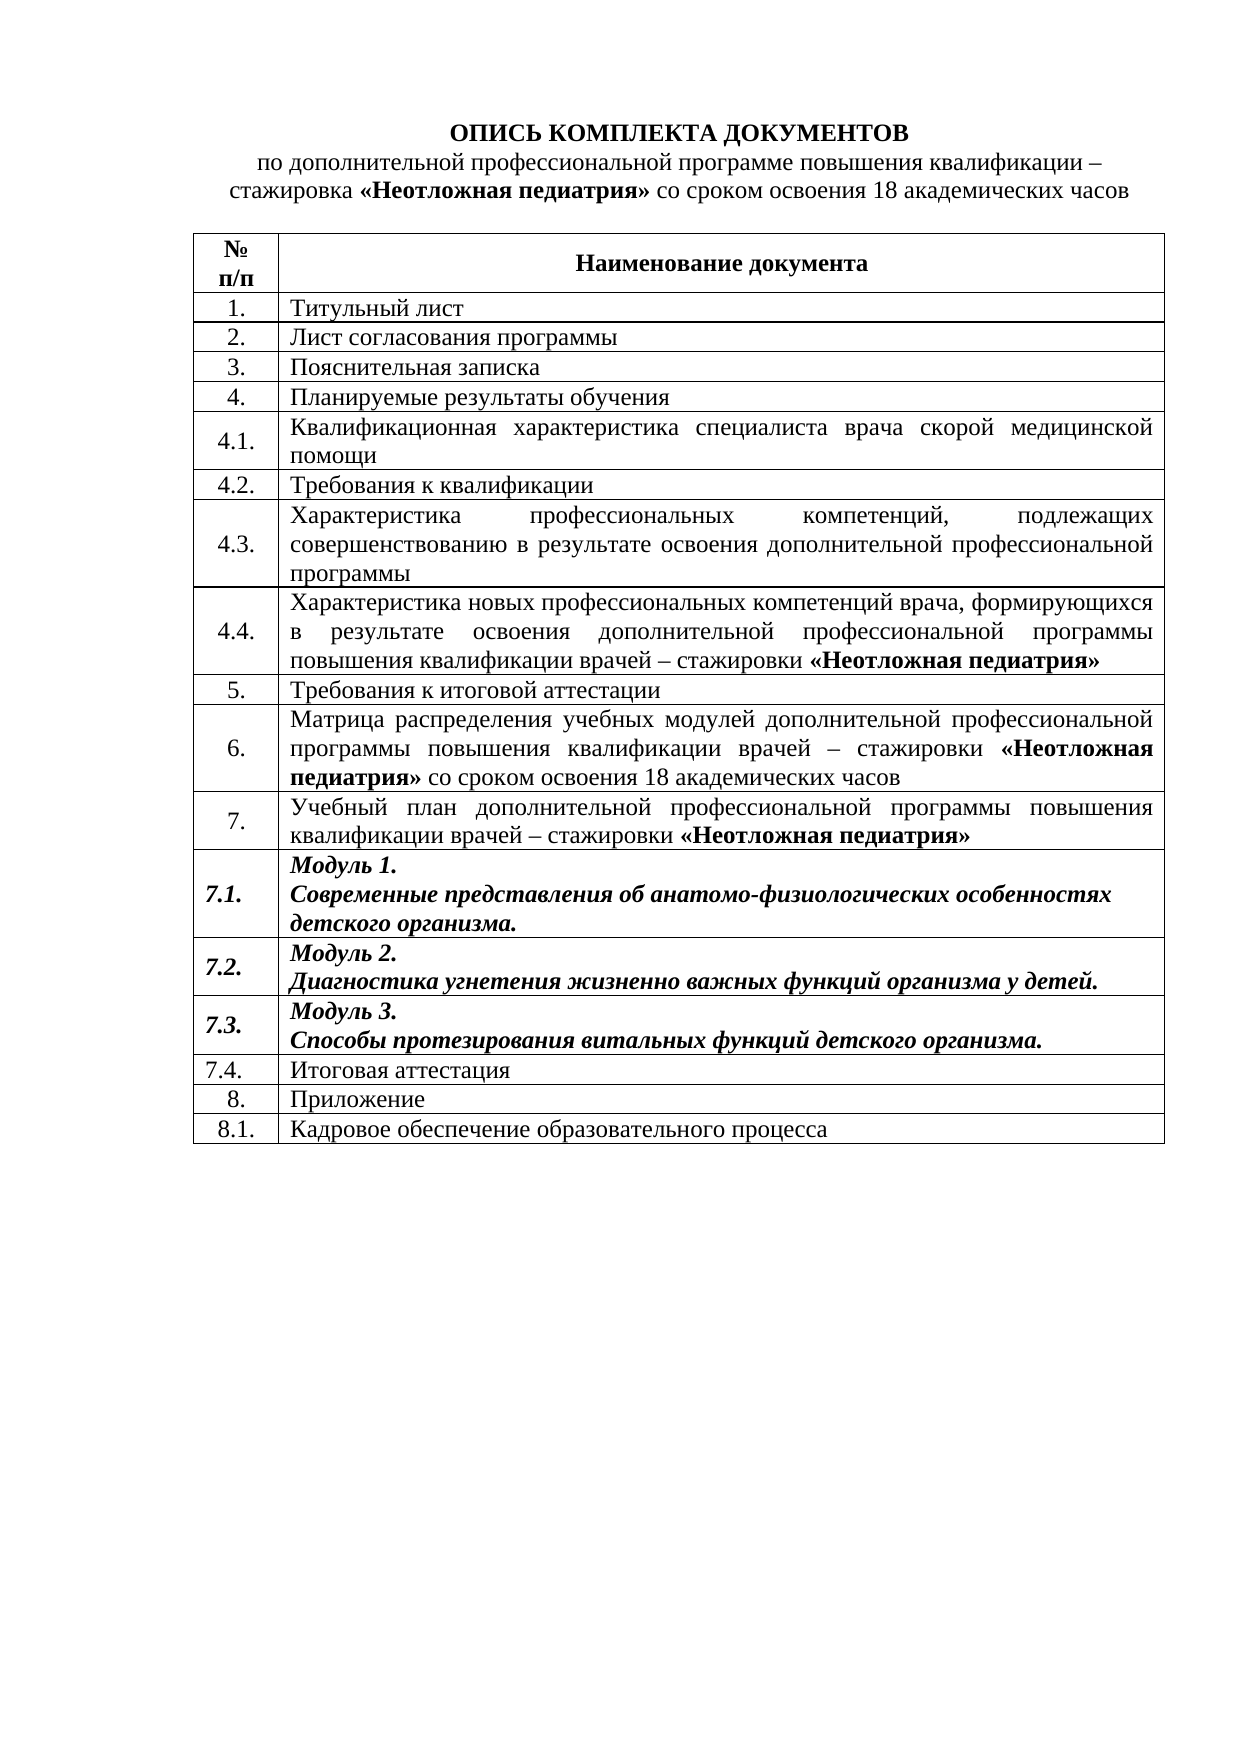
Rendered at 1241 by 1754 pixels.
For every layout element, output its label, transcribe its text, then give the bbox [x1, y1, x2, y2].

table_cell 5. [194, 675, 278, 703]
table_cell Титульный лист [279, 293, 1164, 321]
table_cell 6. [194, 705, 278, 791]
table_cell Требования к итоговой аттестации [279, 675, 1164, 703]
table_cell 4. [194, 382, 278, 411]
text стажировка «Неотложная педиатрия» со сроком освоения 18 академических часов [177, 176, 1181, 204]
table_cell Кадровое обеспечение образовательного процесса [279, 1114, 1164, 1143]
table_cell Характеристика новых профессиональных компетенций врача, формирующихся в результате освоения дополнительной профессиональной программы повышения квалификации врачей – стажировки «Неотложная педиатрия» [279, 588, 1164, 674]
table_cell Матрица распределения учебных модулей дополнительной профессиональной программы повышения квалификации врачей – стажировки «Неотложная педиатрия» со сроком освоения 18 академических часов [279, 705, 1164, 791]
table_cell Модуль 1. Современные представления об анатомо-физиологических особенностях детского организма. [279, 850, 1164, 937]
table_cell 4.2. [194, 470, 278, 499]
table_cell 4.3. [194, 500, 278, 586]
table_cell 2. [194, 323, 278, 351]
table_cell Учебный план дополнительной профессиональной программы повышения квалификации врачей – стажировки «Неотложная педиатрия» [279, 792, 1164, 849]
table_header Наименование документа [279, 234, 1164, 292]
table_header № п/п [194, 234, 278, 292]
table_cell Пояснительная записка [279, 352, 1164, 381]
table_cell Модуль 2. Диагностика угнетения жизненно важных функций организма у детей. [279, 938, 1164, 995]
table_cell Требования к квалификации [279, 470, 1164, 499]
table_cell 3. [194, 352, 278, 381]
table_cell Лист согласования программы [279, 323, 1164, 351]
table_cell Итоговая аттестация [279, 1055, 1164, 1083]
table_cell 7.2. [194, 938, 278, 995]
table_cell 1. [194, 293, 278, 321]
table_cell Квалификационная характеристика специалиста врача скорой медицинской помощи [279, 412, 1164, 469]
table_cell 7.4. [194, 1055, 278, 1083]
table_cell 7. [194, 792, 278, 849]
table_cell 4.1. [194, 412, 278, 469]
table_cell Приложение [279, 1085, 1164, 1113]
text по дополнительной профессиональной программе повышения квалификации – [177, 147, 1181, 176]
table_cell 8.1. [194, 1114, 278, 1143]
text ОПИСЬ КОМПЛЕКТА ДОКУМЕНТОВ [177, 118, 1181, 147]
table_cell Характеристика профессиональных компетенций, подлежащих совершенствованию в результате освоения дополнительной профессиональной программы [279, 500, 1164, 586]
table_cell 4.4. [194, 588, 278, 674]
table_cell 7.3. [194, 996, 278, 1054]
table_cell Модуль 3. Способы протезирования витальных функций детского организма. [279, 996, 1164, 1054]
table_cell Планируемые результаты обучения [279, 382, 1164, 411]
table_cell 8. [194, 1085, 278, 1113]
table_cell 7.1. [194, 850, 278, 937]
